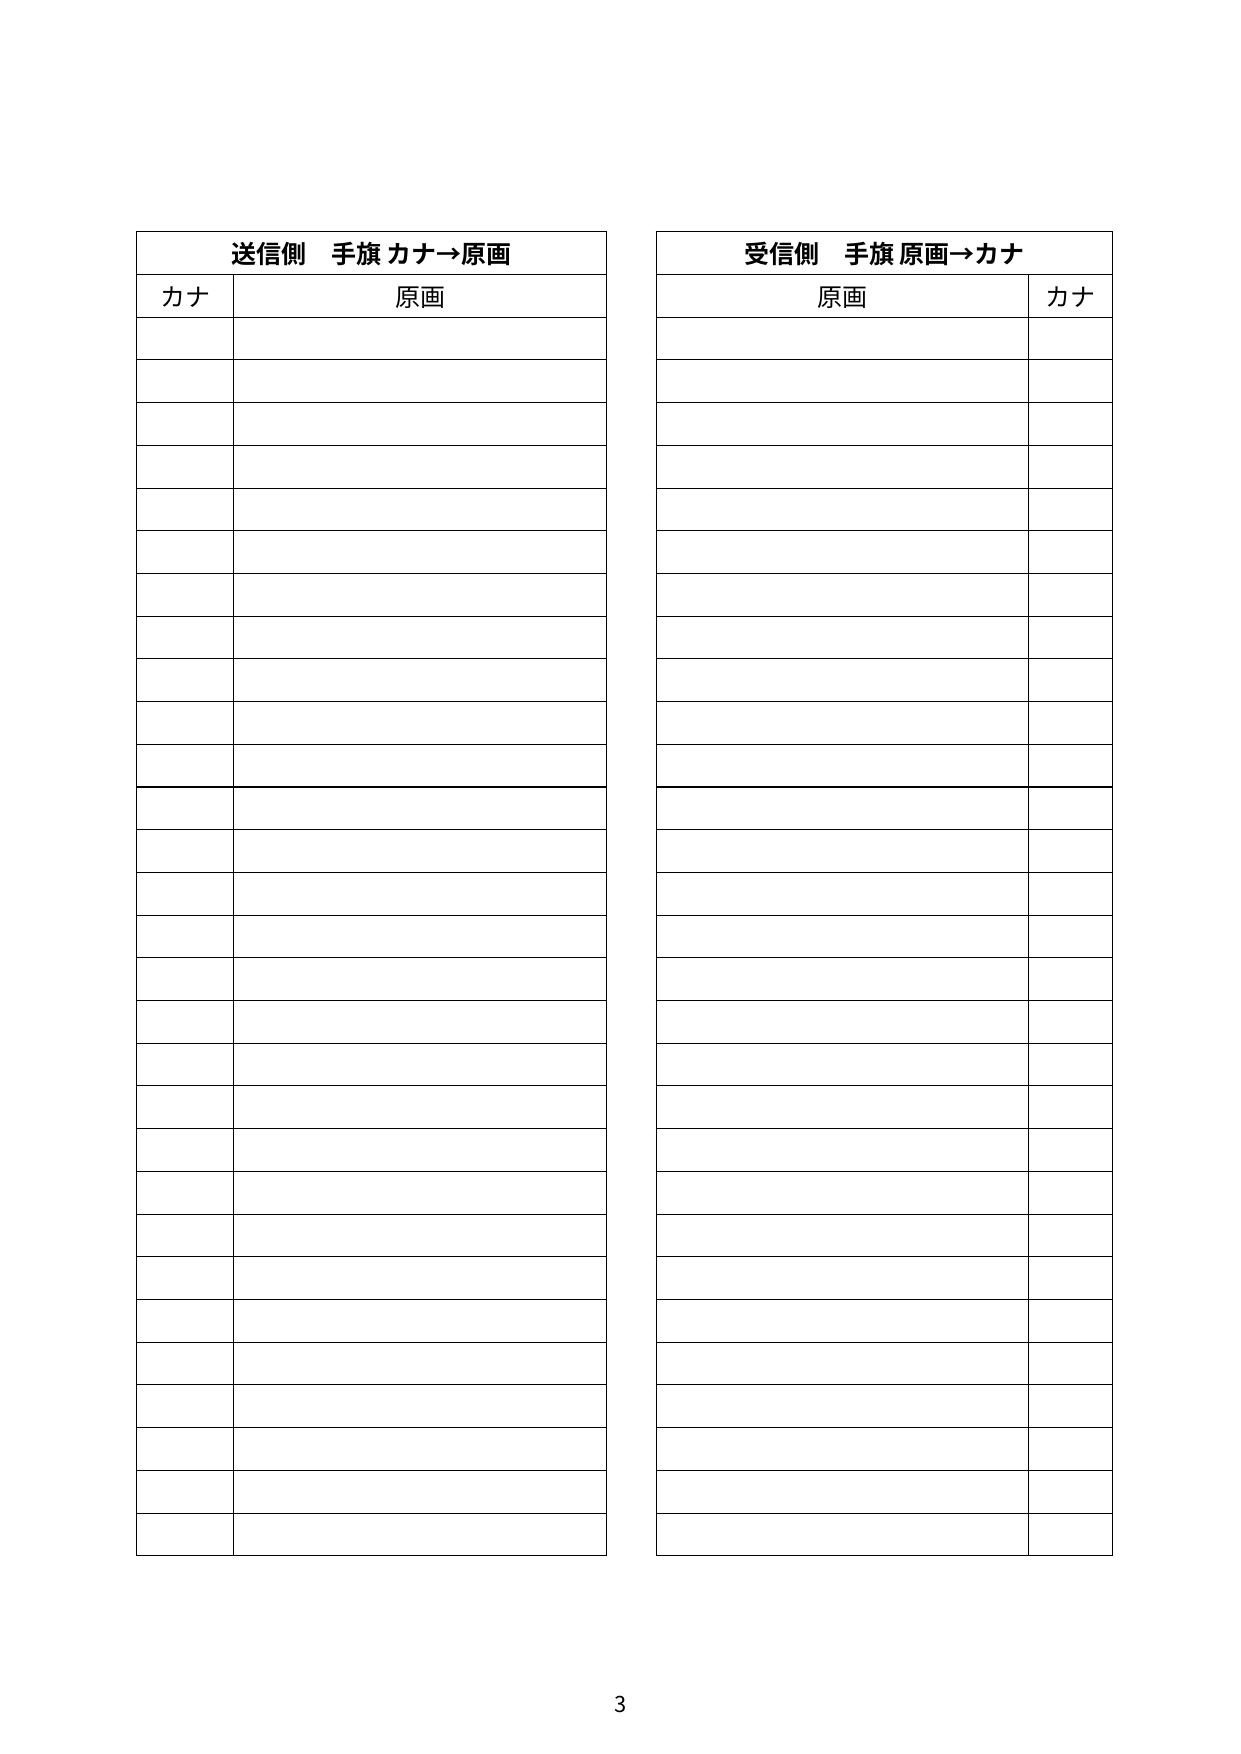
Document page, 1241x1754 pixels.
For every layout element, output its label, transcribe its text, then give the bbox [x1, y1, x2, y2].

table_cell [657, 574, 1028, 616]
table_cell [234, 659, 606, 701]
table_header [607, 231, 656, 274]
table_cell [607, 1470, 656, 1512]
table_cell [1029, 1385, 1112, 1427]
table_header 受信側 手旗 原画→カナ [657, 232, 1112, 274]
table_cell [137, 1257, 233, 1299]
table_cell [137, 1129, 233, 1171]
table_cell [1029, 1257, 1112, 1299]
table_cell [657, 1001, 1028, 1043]
table_cell [137, 788, 233, 829]
table_cell [657, 1086, 1028, 1128]
table_cell [137, 489, 233, 530]
table_cell [657, 489, 1028, 530]
table_cell [657, 318, 1028, 359]
table_cell [137, 574, 233, 616]
table_cell [657, 403, 1028, 445]
table_cell カナ [1029, 275, 1112, 317]
table_cell [137, 531, 233, 573]
table_cell [607, 915, 656, 957]
table_cell [234, 702, 606, 744]
table_cell [234, 1172, 606, 1213]
table_cell [1029, 1514, 1112, 1555]
table_cell [607, 786, 656, 829]
table_cell [657, 360, 1028, 402]
table_cell [137, 1514, 233, 1555]
table_cell [607, 658, 656, 701]
table_cell [234, 1471, 606, 1512]
table_cell [607, 744, 656, 786]
table_cell [1029, 745, 1112, 786]
table_cell [137, 958, 233, 1000]
table_cell [137, 617, 233, 658]
table_cell [1029, 702, 1112, 744]
table_cell [1029, 446, 1112, 487]
table_cell [1029, 830, 1112, 872]
table_cell [1029, 489, 1112, 530]
table_cell [234, 1129, 606, 1171]
table_cell [234, 446, 606, 487]
table_cell [657, 659, 1028, 701]
table_cell [1029, 318, 1112, 359]
table_cell 原画 [657, 275, 1028, 317]
table_cell [657, 916, 1028, 957]
table_cell [1029, 1129, 1112, 1171]
table_cell [607, 1384, 656, 1427]
table_cell [607, 573, 656, 616]
table_cell [657, 1385, 1028, 1427]
table_cell [607, 445, 656, 487]
table_cell [657, 1044, 1028, 1085]
table_cell [234, 403, 606, 445]
table_cell [1029, 958, 1112, 1000]
table_cell [137, 830, 233, 872]
table_cell [657, 873, 1028, 914]
table_cell [234, 745, 606, 786]
table_cell [657, 446, 1028, 487]
table_cell [657, 1215, 1028, 1256]
table_cell [657, 1514, 1028, 1555]
table_cell [657, 702, 1028, 744]
table_cell [1029, 360, 1112, 402]
table_cell [657, 1257, 1028, 1299]
table_cell [234, 1300, 606, 1342]
table_cell [234, 788, 606, 829]
table_cell [1029, 1471, 1112, 1512]
table_cell [137, 1343, 233, 1384]
table_cell [607, 317, 656, 359]
table_cell [607, 1342, 656, 1384]
table_cell [607, 1128, 656, 1171]
table_cell [137, 446, 233, 487]
table_cell [234, 1215, 606, 1256]
table_cell [657, 745, 1028, 786]
table_cell [234, 830, 606, 872]
table_cell [607, 488, 656, 530]
table_cell [1029, 1086, 1112, 1128]
table_cell [1029, 916, 1112, 957]
table_cell [1029, 1300, 1112, 1342]
table_cell [1029, 659, 1112, 701]
table_cell [607, 872, 656, 914]
table_cell [137, 1044, 233, 1085]
table_cell [657, 1300, 1028, 1342]
table_cell [137, 318, 233, 359]
table_cell [657, 1428, 1028, 1470]
table_cell [1029, 1172, 1112, 1213]
table_cell [657, 830, 1028, 872]
table_cell [607, 1299, 656, 1342]
table_cell [137, 1428, 233, 1470]
table_cell カナ [137, 275, 233, 317]
table_cell [657, 1172, 1028, 1213]
table_cell [234, 1385, 606, 1427]
table_header 送信側 手旗 カナ→原画 [137, 232, 606, 274]
table_cell [657, 531, 1028, 573]
table_cell [1029, 403, 1112, 445]
table_cell [607, 1000, 656, 1043]
table_cell [137, 1001, 233, 1043]
table_cell [234, 916, 606, 957]
table_cell [607, 701, 656, 744]
table_cell [234, 360, 606, 402]
table_cell [234, 1044, 606, 1085]
table_cell [607, 1256, 656, 1299]
table_cell [607, 402, 656, 445]
table_cell [607, 274, 656, 317]
table_cell [657, 958, 1028, 1000]
table_cell [1029, 1044, 1112, 1085]
table_cell [1029, 1215, 1112, 1256]
table_cell [1029, 617, 1112, 658]
table_cell [607, 1214, 656, 1256]
table_cell [657, 617, 1028, 658]
table_cell [137, 1086, 233, 1128]
table_cell [607, 1427, 656, 1470]
table_cell [137, 659, 233, 701]
table_cell [137, 873, 233, 914]
table_cell [234, 617, 606, 658]
table_cell [234, 1428, 606, 1470]
table_cell [607, 1085, 656, 1128]
table_cell [137, 1385, 233, 1427]
table_cell [137, 916, 233, 957]
table_cell [137, 1215, 233, 1256]
table_cell [657, 1471, 1028, 1512]
table_cell [657, 788, 1028, 829]
table_cell [234, 1001, 606, 1043]
table_cell [234, 531, 606, 573]
table_cell [234, 1257, 606, 1299]
table_cell [607, 1043, 656, 1085]
table_cell [1029, 574, 1112, 616]
table_cell [234, 1343, 606, 1384]
table_cell [607, 530, 656, 573]
table_cell [1029, 1428, 1112, 1470]
table_cell [137, 360, 233, 402]
table_cell [607, 359, 656, 402]
table_cell [607, 616, 656, 658]
table_cell [234, 873, 606, 914]
table_cell [607, 1171, 656, 1213]
table_cell 原画 [234, 275, 606, 317]
table_cell [1029, 1001, 1112, 1043]
table_cell [1029, 531, 1112, 573]
table_cell [234, 1514, 606, 1555]
table_cell [1029, 788, 1112, 829]
table_cell [607, 1513, 656, 1555]
table_cell [1029, 873, 1112, 914]
table_cell [234, 318, 606, 359]
table_cell [234, 958, 606, 1000]
table_cell [137, 1300, 233, 1342]
table_cell [234, 574, 606, 616]
table_cell [234, 489, 606, 530]
table_cell [234, 1086, 606, 1128]
table_cell [137, 1172, 233, 1213]
table_cell [607, 829, 656, 872]
table_cell [137, 702, 233, 744]
table_cell [137, 1471, 233, 1512]
table_cell [657, 1129, 1028, 1171]
table_cell [137, 745, 233, 786]
table_cell [657, 1343, 1028, 1384]
table_cell [607, 957, 656, 1000]
table_cell [137, 403, 233, 445]
table_cell [1029, 1343, 1112, 1384]
